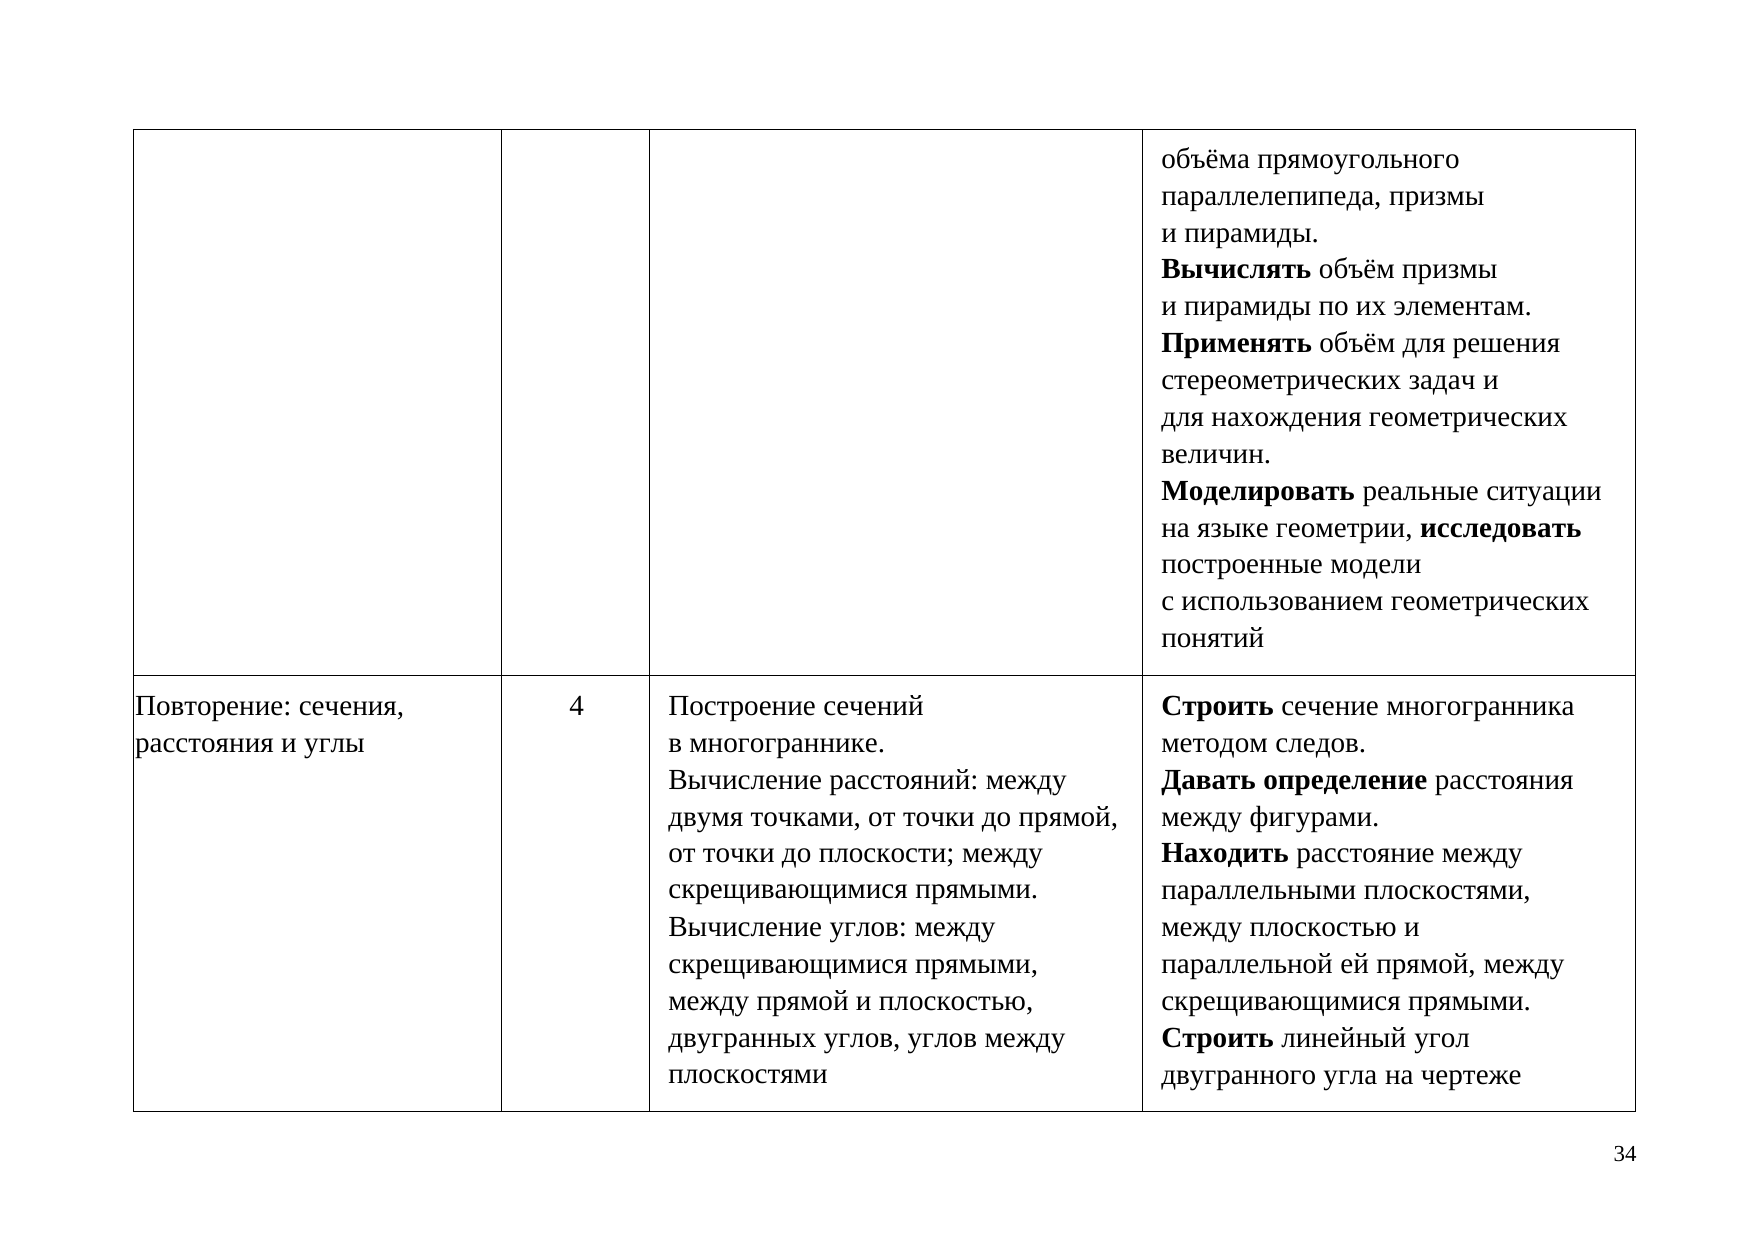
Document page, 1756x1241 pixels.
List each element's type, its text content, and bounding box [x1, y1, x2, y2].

table_header объёма прямоугольного параллелепипеда, призмы и пирамиды. Вычислять объём призмы и пирамиды по их элементам. Применять объём для решения стереометрических задач и для нахождения геометрических величин. Моделировать реальные ситуации на языке геометрии, исследовать построенные модели с использованием геометрических понятий [1143, 130, 1635, 674]
table_header [502, 130, 649, 674]
table_cell Строить сечение многогранника методом следов. Давать определение расстояния между фигурами. Находить расстояние между параллельными плоскостями, между плоскостью и параллельной ей прямой, между скрещивающимися прямыми. Строить линейный угол двугранного угла на чертеже [1143, 676, 1635, 1111]
table_cell Построение сечений в многограннике. Вычисление расстояний: между двумя точками, от точки до прямой, от точки до плоскости; между скрещивающимися прямыми. Вычисление углов: между скрещивающимися прямыми, между прямой и плоскостью, двугранных углов, углов между плоскостями [650, 676, 1142, 1111]
table_cell Повторение: сечения, расстояния и углы [134, 676, 501, 1111]
table_cell 4 [502, 676, 649, 1111]
table_header [134, 130, 501, 674]
table_header [650, 130, 1142, 674]
